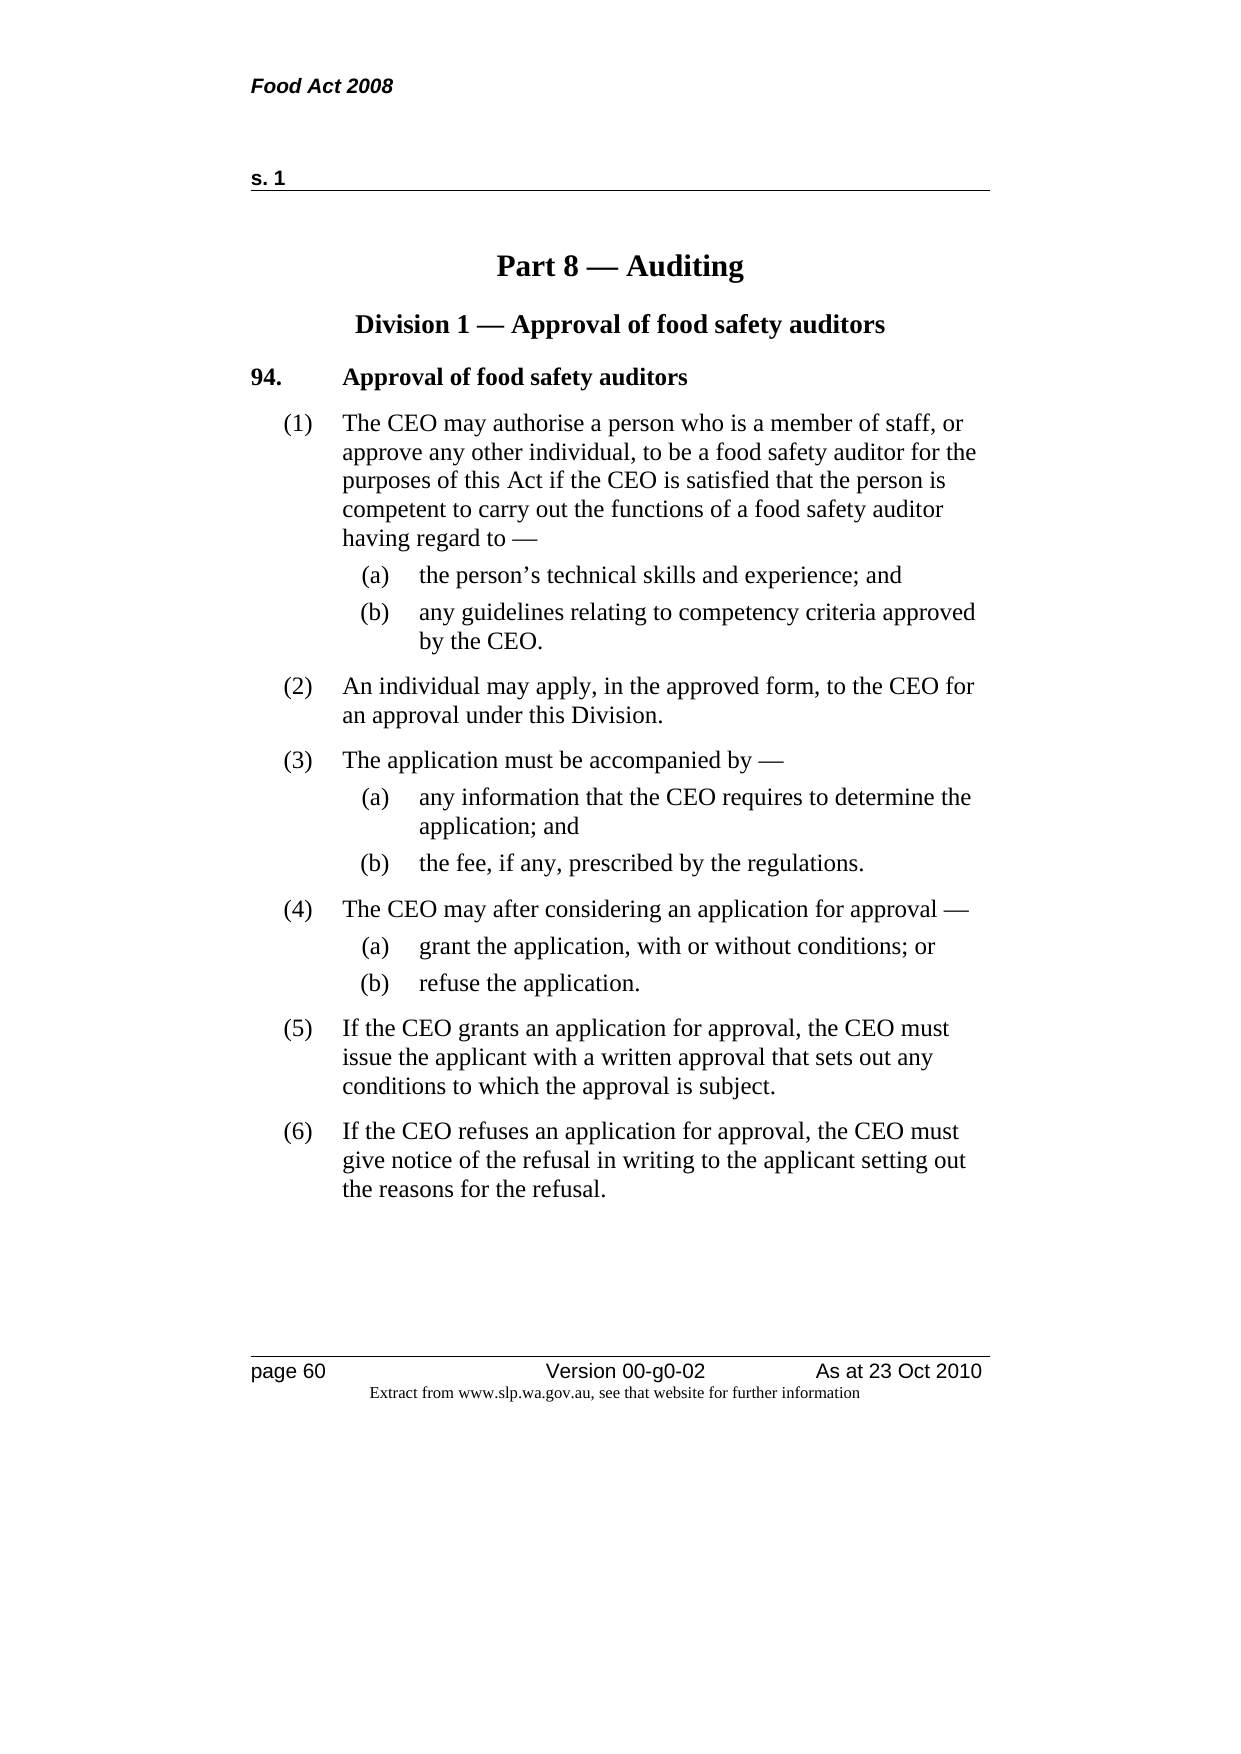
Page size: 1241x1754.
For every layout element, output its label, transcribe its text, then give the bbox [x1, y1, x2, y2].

text (3) The application must be accompanied by — [251, 745, 990, 774]
text (2) An individual may apply, in the approved form, to the CEO for an approval under this Division. [251, 671, 990, 729]
subtitle 94. Approval of food safety auditors [251, 362, 990, 391]
text (a) the person’s technical skills and experience; and [251, 560, 990, 589]
text (5) If the CEO grants an application for approval, the CEO must issue the applicant with a written approval that sets out any conditions to which the approval is subject. [251, 1013, 990, 1099]
subtitle Part 8 — Auditing [251, 247, 990, 283]
text (a) any information that the CEO requires to determine the application; and [251, 782, 990, 840]
text (a) grant the application, with or without conditions; or [251, 931, 990, 959]
text (b) the fee, if any, prescribed by the regulations. [251, 848, 990, 877]
text (1) The CEO may authorise a person who is a member of staff, or approve any other individual, to be a food safety auditor for the purposes of this Act if the CEO is satisfied that the person is competent to carry out the functions of a food safety auditor having regard to — [251, 408, 990, 552]
text (4) The CEO may after considering an application for approval — [251, 894, 990, 922]
text (b) any guidelines relating to competency criteria approved by the CEO. [251, 597, 990, 654]
subtitle Division 1 — Approval of food safety auditors [251, 308, 990, 339]
text (b) refuse the application. [251, 968, 990, 997]
text (6) If the CEO refuses an application for approval, the CEO must give notice of the refusal in writing to the applicant setting out the reasons for the refusal. [251, 1116, 990, 1202]
